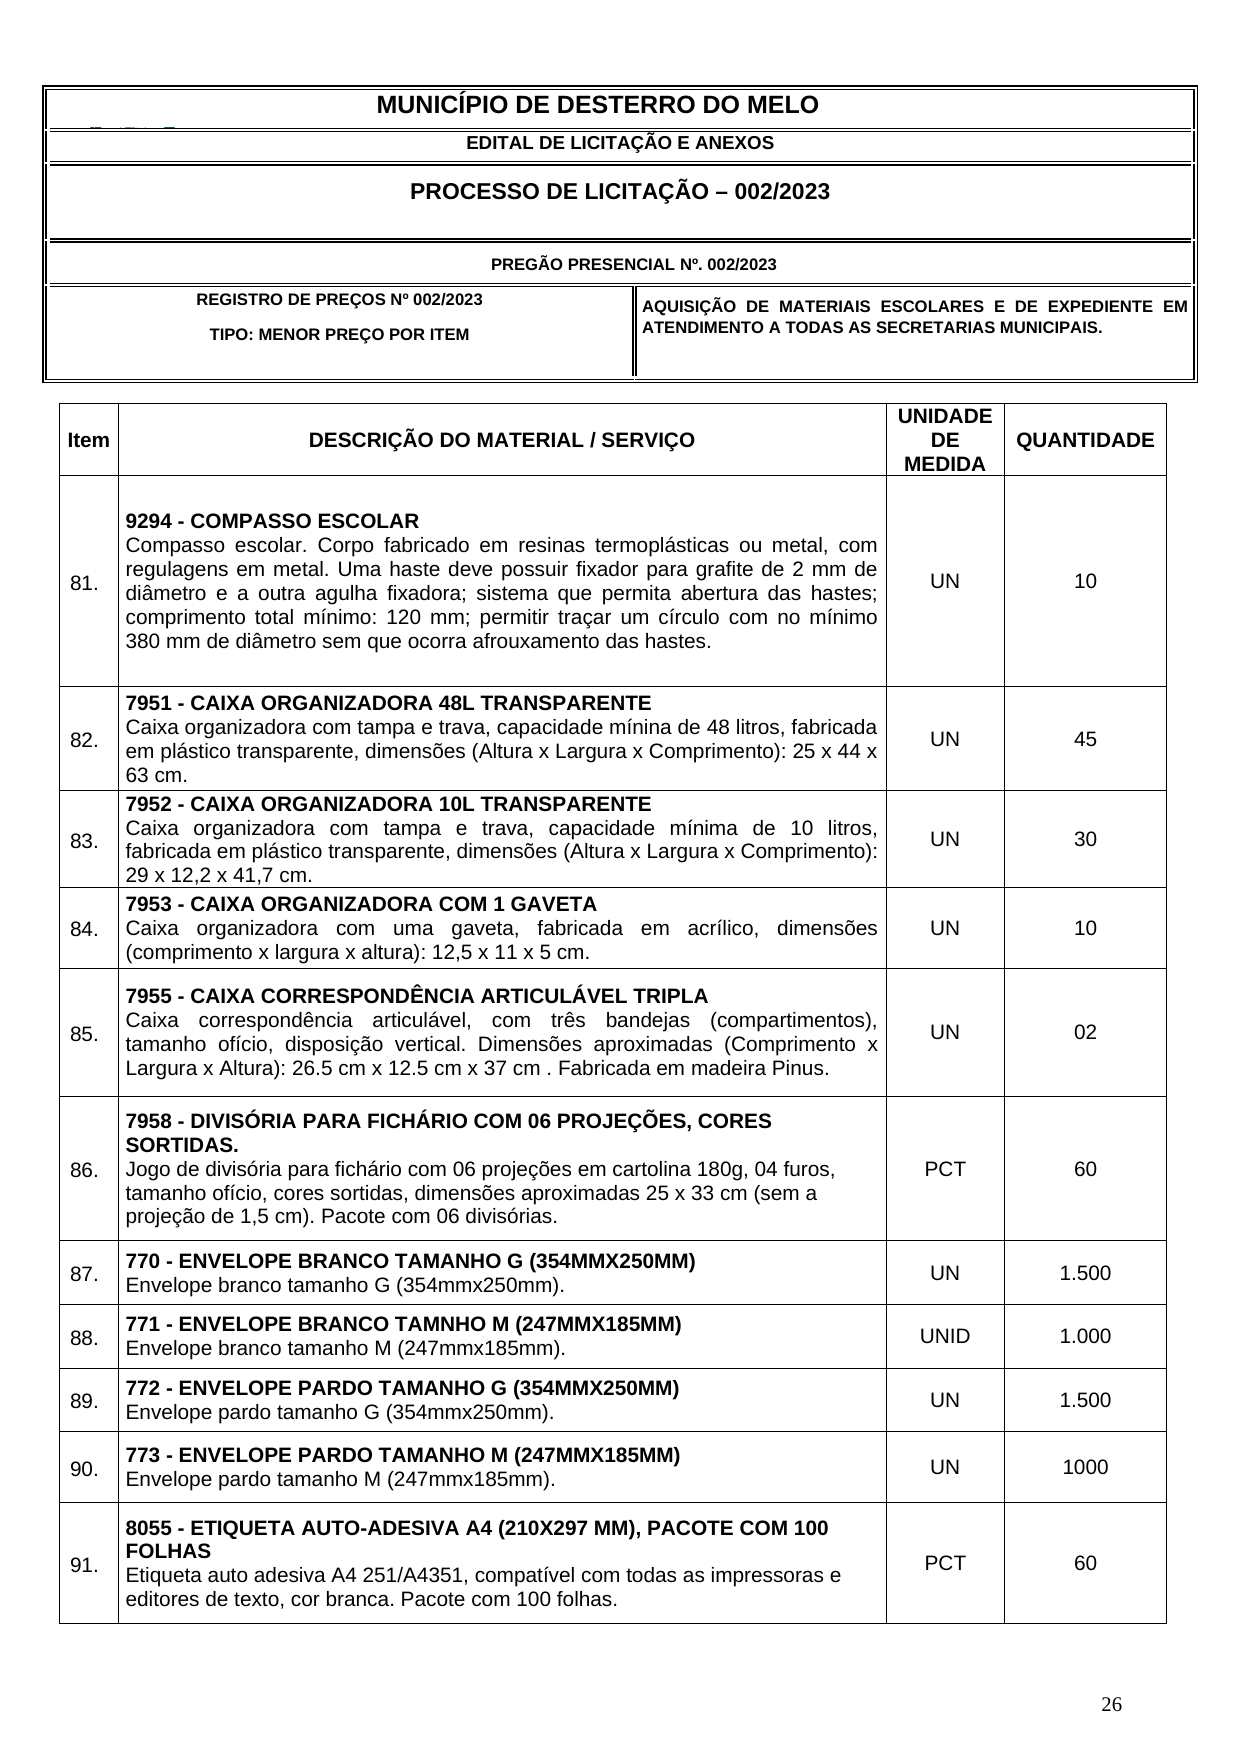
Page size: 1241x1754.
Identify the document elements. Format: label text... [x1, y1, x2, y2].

table_cell [60, 1503, 118, 1623]
table_cell [60, 1241, 118, 1304]
table_cell UN [887, 687, 1004, 790]
table_cell [60, 1305, 118, 1367]
table_cell [60, 687, 118, 790]
table_header Item [60, 404, 118, 475]
table_cell 770 - ENVELOPE BRANCO TAMANHO G (354MMX250MM) Envelope branco tamanho G (354mmx250mm). [119, 1241, 886, 1304]
table_header QUANTIDADE [1005, 404, 1166, 475]
table_header DESCRIÇÃO DO MATERIAL / SERVIÇO [119, 404, 886, 475]
table_cell 1.500 [1005, 1241, 1166, 1304]
table_cell [60, 888, 118, 967]
table_cell 10 [1005, 476, 1166, 686]
table_cell [60, 969, 118, 1096]
table_cell UNID [887, 1305, 1004, 1367]
table_cell 45 [1005, 687, 1166, 790]
table_cell PCT [887, 1097, 1004, 1240]
table_cell [60, 1432, 118, 1502]
table_cell 60 [1005, 1503, 1166, 1623]
table_cell UN [887, 1369, 1004, 1431]
table_cell 773 - ENVELOPE PARDO TAMANHO M (247MMX185MM) Envelope pardo tamanho M (247mmx185mm). [119, 1432, 886, 1502]
table_cell 1000 [1005, 1432, 1166, 1502]
table_cell 1.000 [1005, 1305, 1166, 1367]
table_cell 7955 - CAIXA CORRESPONDÊNCIA ARTICULÁVEL TRIPLA Caixa correspondência articulável, com três bandejas (compartimentos), tamanho ofício, disposição vertical. Dimensões aproximadas (Comprimento x Largura x Altura): 26.5 cm x 12.5 cm x 37 cm . Fabricada em madeira Pinus. [119, 969, 886, 1096]
table_header UNIDADE DE MEDIDA [887, 404, 1004, 475]
table_cell 9294 - COMPASSO ESCOLAR Compasso escolar. Corpo fabricado em resinas termoplásticas ou metal, com regulagens em metal. Uma haste deve possuir fixador para grafite de 2 mm de diâmetro e a outra agulha fixadora; sistema que permita abertura das hastes; comprimento total mínimo: 120 mm; permitir traçar um círculo com no mínimo 380 mm de diâmetro sem que ocorra afrouxamento das hastes. [119, 476, 886, 686]
table_cell [60, 791, 118, 887]
table_cell 30 [1005, 791, 1166, 887]
table_cell [60, 1369, 118, 1431]
table_cell [60, 1097, 118, 1240]
table_cell [60, 476, 118, 686]
table_cell PCT [887, 1503, 1004, 1623]
table_cell UN [887, 476, 1004, 686]
table_cell 8055 - ETIQUETA AUTO-ADESIVA A4 (210X297 MM), PACOTE COM 100 FOLHAS Etiqueta auto adesiva A4 251/A4351, compatível com todas as impressoras e editores de texto, cor branca. Pacote com 100 folhas. [119, 1503, 886, 1623]
table_cell 772 - ENVELOPE PARDO TAMANHO G (354MMX250MM) Envelope pardo tamanho G (354mmx250mm). [119, 1369, 886, 1431]
table_cell 02 [1005, 969, 1166, 1096]
table_cell UN [887, 969, 1004, 1096]
table_cell UN [887, 1241, 1004, 1304]
table_cell UN [887, 888, 1004, 967]
table_cell 7958 - DIVISÓRIA PARA FICHÁRIO COM 06 PROJEÇÕES, CORES SORTIDAS. Jogo de divisória para fichário com 06 projeções em cartolina 180g, 04 furos, tamanho ofício, cores sortidas, dimensões aproximadas 25 x 33 cm (sem a projeção de 1,5 cm). Pacote com 06 divisórias. [119, 1097, 886, 1240]
table_cell UN [887, 1432, 1004, 1502]
table_cell 60 [1005, 1097, 1166, 1240]
table_cell 771 - ENVELOPE BRANCO TAMNHO M (247MMX185MM) Envelope branco tamanho M (247mmx185mm). [119, 1305, 886, 1367]
table_cell 1.500 [1005, 1369, 1166, 1431]
table_cell 7953 - CAIXA ORGANIZADORA COM 1 GAVETA Caixa organizadora com uma gaveta, fabricada em acrílico, dimensões (comprimento x largura x altura): 12,5 x 11 x 5 cm. [119, 888, 886, 967]
table_cell 7952 - CAIXA ORGANIZADORA 10L TRANSPARENTE Caixa organizadora com tampa e trava, capacidade mínima de 10 litros, fabricada em plástico transparente, dimensões (Altura x Largura x Comprimento): 29 x 12,2 x 41,7 cm. [119, 791, 886, 887]
table_cell 10 [1005, 888, 1166, 967]
table_cell 7951 - CAIXA ORGANIZADORA 48L TRANSPARENTE Caixa organizadora com tampa e trava, capacidade mínina de 48 litros, fabricada em plástico transparente, dimensões (Altura x Largura x Comprimento): 25 x 44 x 63 cm. [119, 687, 886, 790]
table_cell UN [887, 791, 1004, 887]
